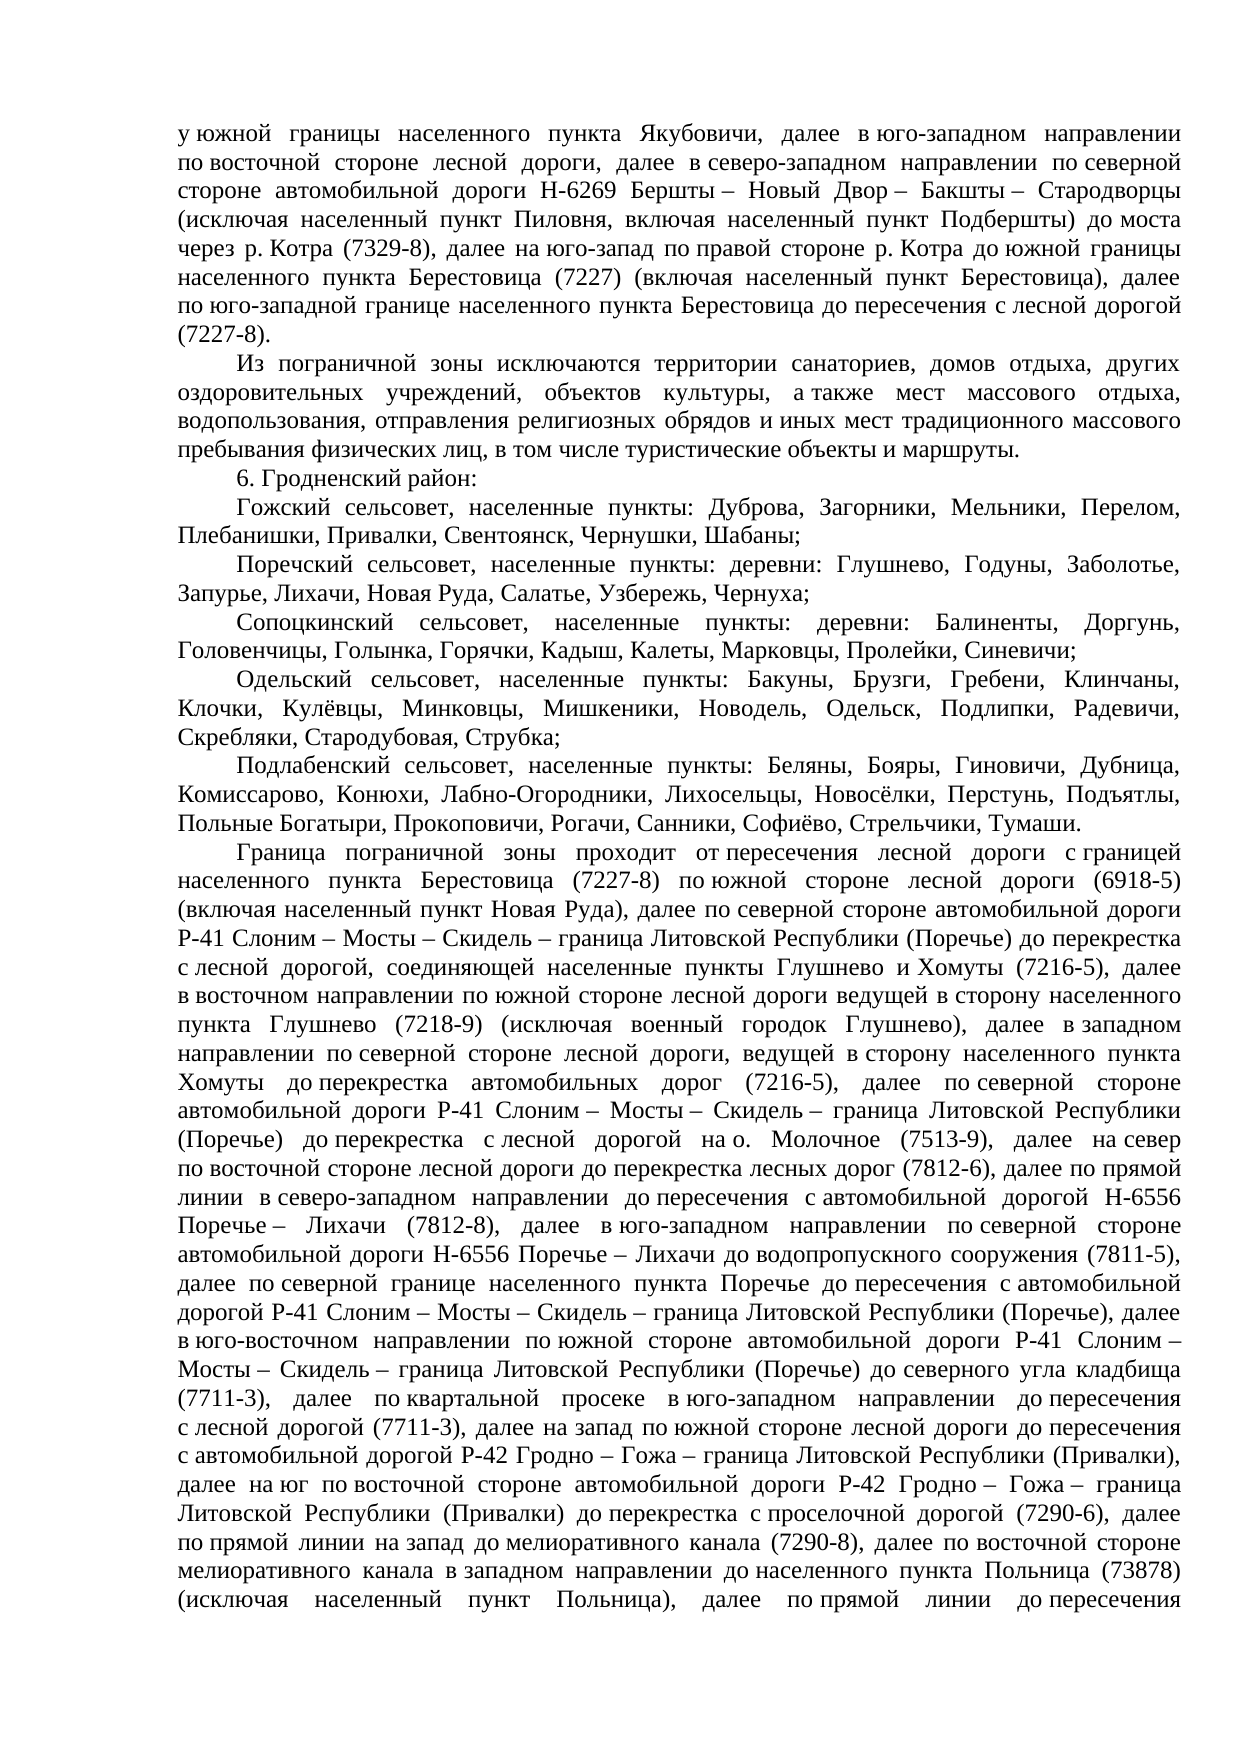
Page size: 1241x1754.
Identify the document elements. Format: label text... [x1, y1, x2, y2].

text Из пограничной зоны исключаются территории санаториев, домов отдыха, других оздоровительных учреждений, объектов культуры, а также мест массового отдыха, водопользования, отправления религиозных обрядов и иных мест традиционного массового пребывания физических лиц, в том числе туристические объекты и маршруты. [177, 348, 1181, 463]
text Одельский сельсовет, населенные пункты: Бакуны, Брузги, Гребени, Клинчаны, Клочки, Кулёвцы, Минковцы, Мишкеники, Новодель, Одельск, Подлипки, Радевичи, Скребляки, Стародубовая, Струбка; [177, 664, 1181, 751]
text 6. Гродненский район: [177, 463, 1181, 492]
text Гожский сельсовет, населенные пункты: Дуброва, Загорники, Мельники, Перелом, Плебанишки, Привалки, Свентоянск, Чернушки, Шабаны; [177, 492, 1181, 549]
text Поречский сельсовет, населенные пункты: деревни: Глушнево, Годуны, Заболотье, Запурье, Лихачи, Новая Руда, Салатье, Узбережь, Чернуха; [177, 549, 1181, 607]
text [177, 837, 1181, 1613]
text Сопоцкинский сельсовет, населенные пункты: деревни: Балиненты, Доргунь, Головенчицы, Голынка, Горячки, Кадыш, Калеты, Марковцы, Пролейки, Синевичи; [177, 607, 1181, 664]
text Подлабенский сельсовет, населенные пункты: Беляны, Бояры, Гиновичи, Дубница, Комиссарово, Конюхи, Лабно-Огородники, Лихосельцы, Новосёлки, Перстунь, Подъятлы, Польные Богатыри, Прокоповичи, Рогачи, Санники, Софиёво, Стрельчики, Тумаши. [177, 751, 1181, 837]
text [177, 118, 1181, 348]
